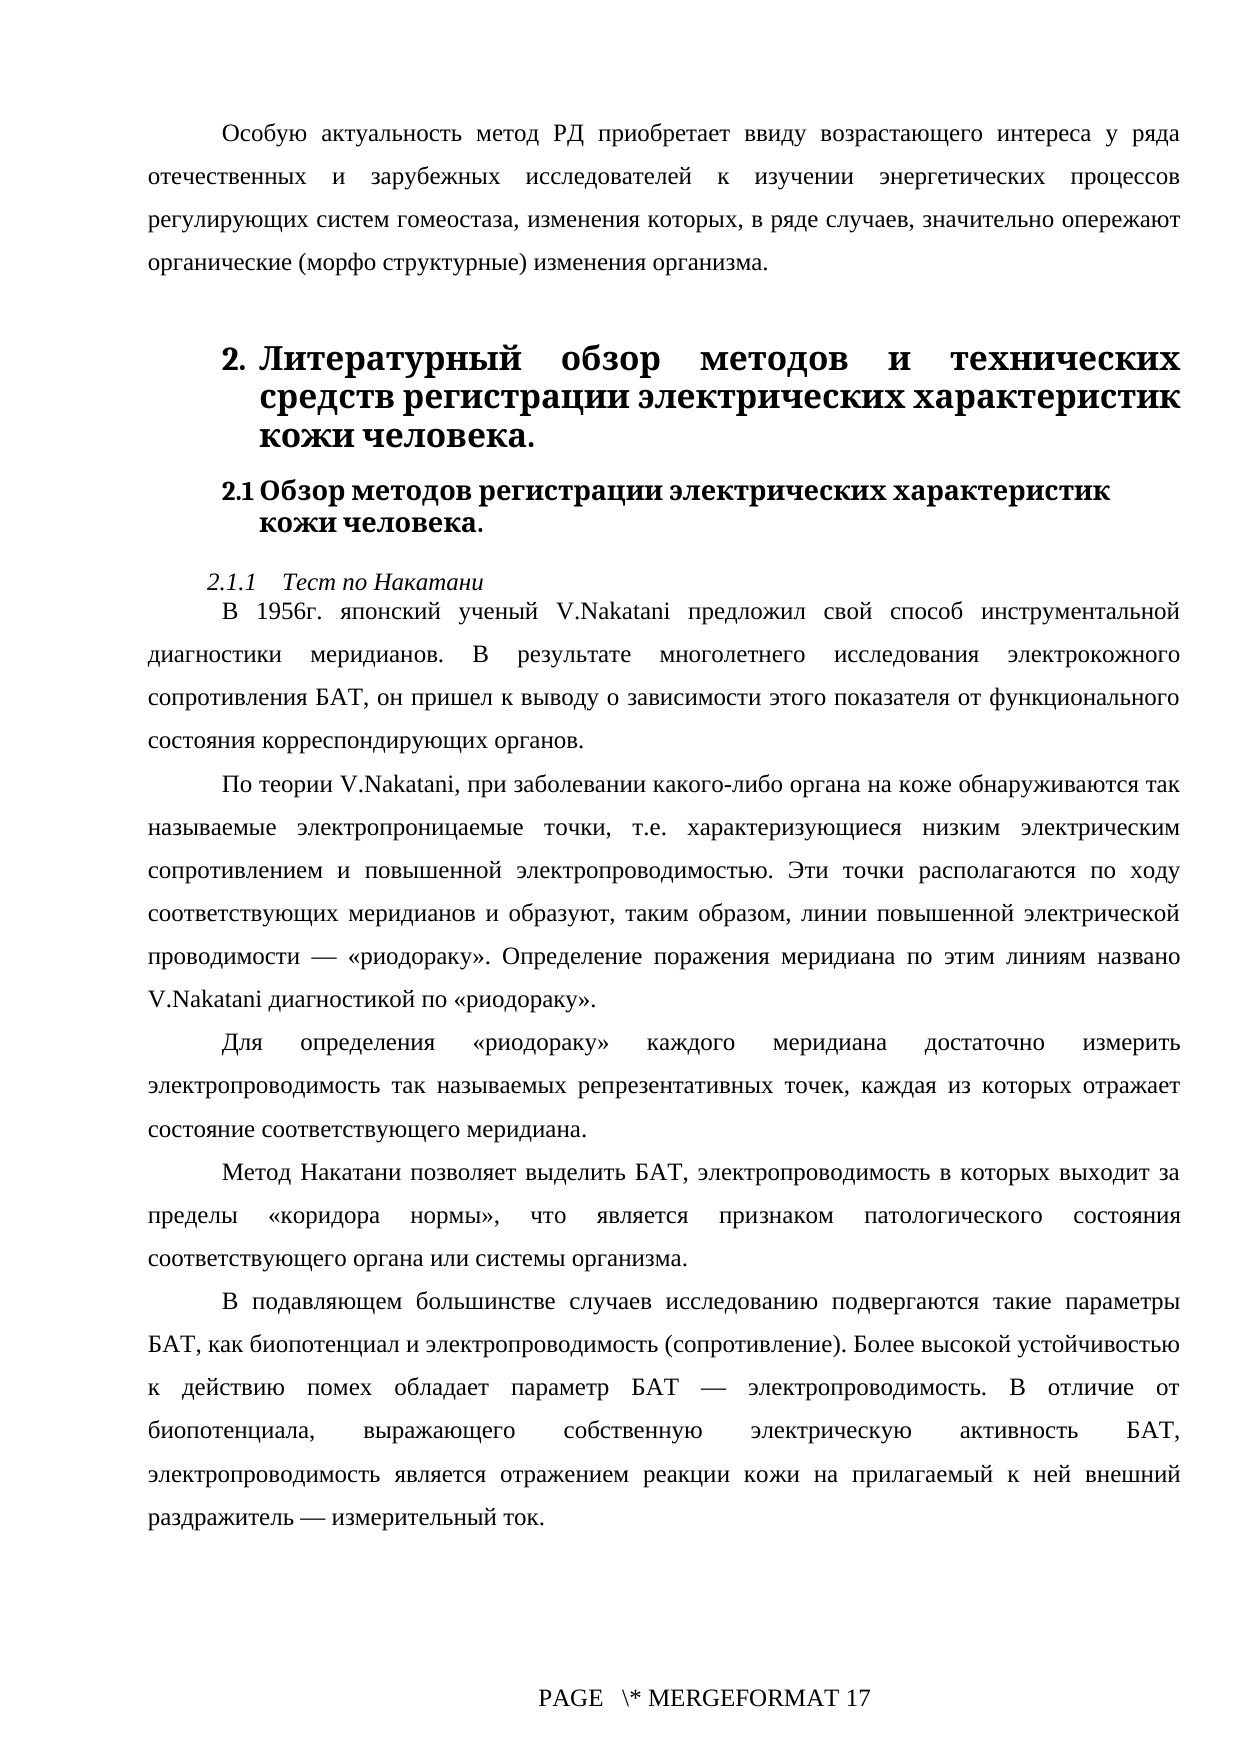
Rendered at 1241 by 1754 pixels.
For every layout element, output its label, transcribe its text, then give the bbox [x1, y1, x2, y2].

text Особую актуальность метод РД приобретает ввиду возрастающего интереса у ряда отечественных и зарубежных исследователей к изучении энергетических процессов регулирующих систем гомеостаза, изменения которых, в ряде случаев, значительно опережают органические (морфо структурные) изменения организма. [148, 118, 1181, 276]
subtitle Обзор методов регистрации электрических характеристик кожи человека. [222, 476, 1181, 539]
text В 1956г. японский ученый V.Nakatani предложил свой способ инструментальной диагностики меридианов. В результате многолетнего исследования электрокожного сопротивления БАТ, он пришел к выводу о зависимости этого показателя от функционального состояния корреспондирующих органов. [148, 596, 1181, 754]
text Метод Накатани позволяет выделить БАТ, электропроводимость в которых выходит за пределы «коридора нормы», что является признаком патологического состояния соответствующего органа или системы организма. [148, 1157, 1181, 1272]
text В подавляющем большинстве случаев исследованию подвергаются такие параметры БАТ, как биопотенциал и электропроводимость (сопротивление). Более высокой устойчивостью к действию помех обладает параметр БАТ — электропроводимость. В отличие от биопотенциала, выражающего собственную электрическую активность БАТ, электропроводимость является отражением реакции кожи на прилагаемый к ней внешний раздражитель — измерительный ток. [148, 1286, 1181, 1531]
text По теории V.Nakatani, при заболевании какого-либо органа на коже обнаруживаются так называемые электропроницаемые точки, т.e. характеризующиеся низким электрическим сопротивлением и повышенной электропроводимостью. Эти точки располагаются по ходу соответствующих меридианов и образуют, таким образом, линии повышенной электрической проводимости — «риодораку». Определение поражения меридиана по этим линиям названо V.Nakatani диагностикой по «риодораку». [148, 769, 1181, 1013]
subtitle Литературный обзор методов и технических средств регистрации электрических характеристик кожи человека. [222, 341, 1181, 456]
text Для определения «риодораку» каждого меридиана достаточно измерить электропроводимость так называемых репрезентативных точек, каждая из которых отражает состояние соответствующего меридиана. [148, 1027, 1181, 1142]
list Тест по Накатани [207, 567, 1181, 596]
